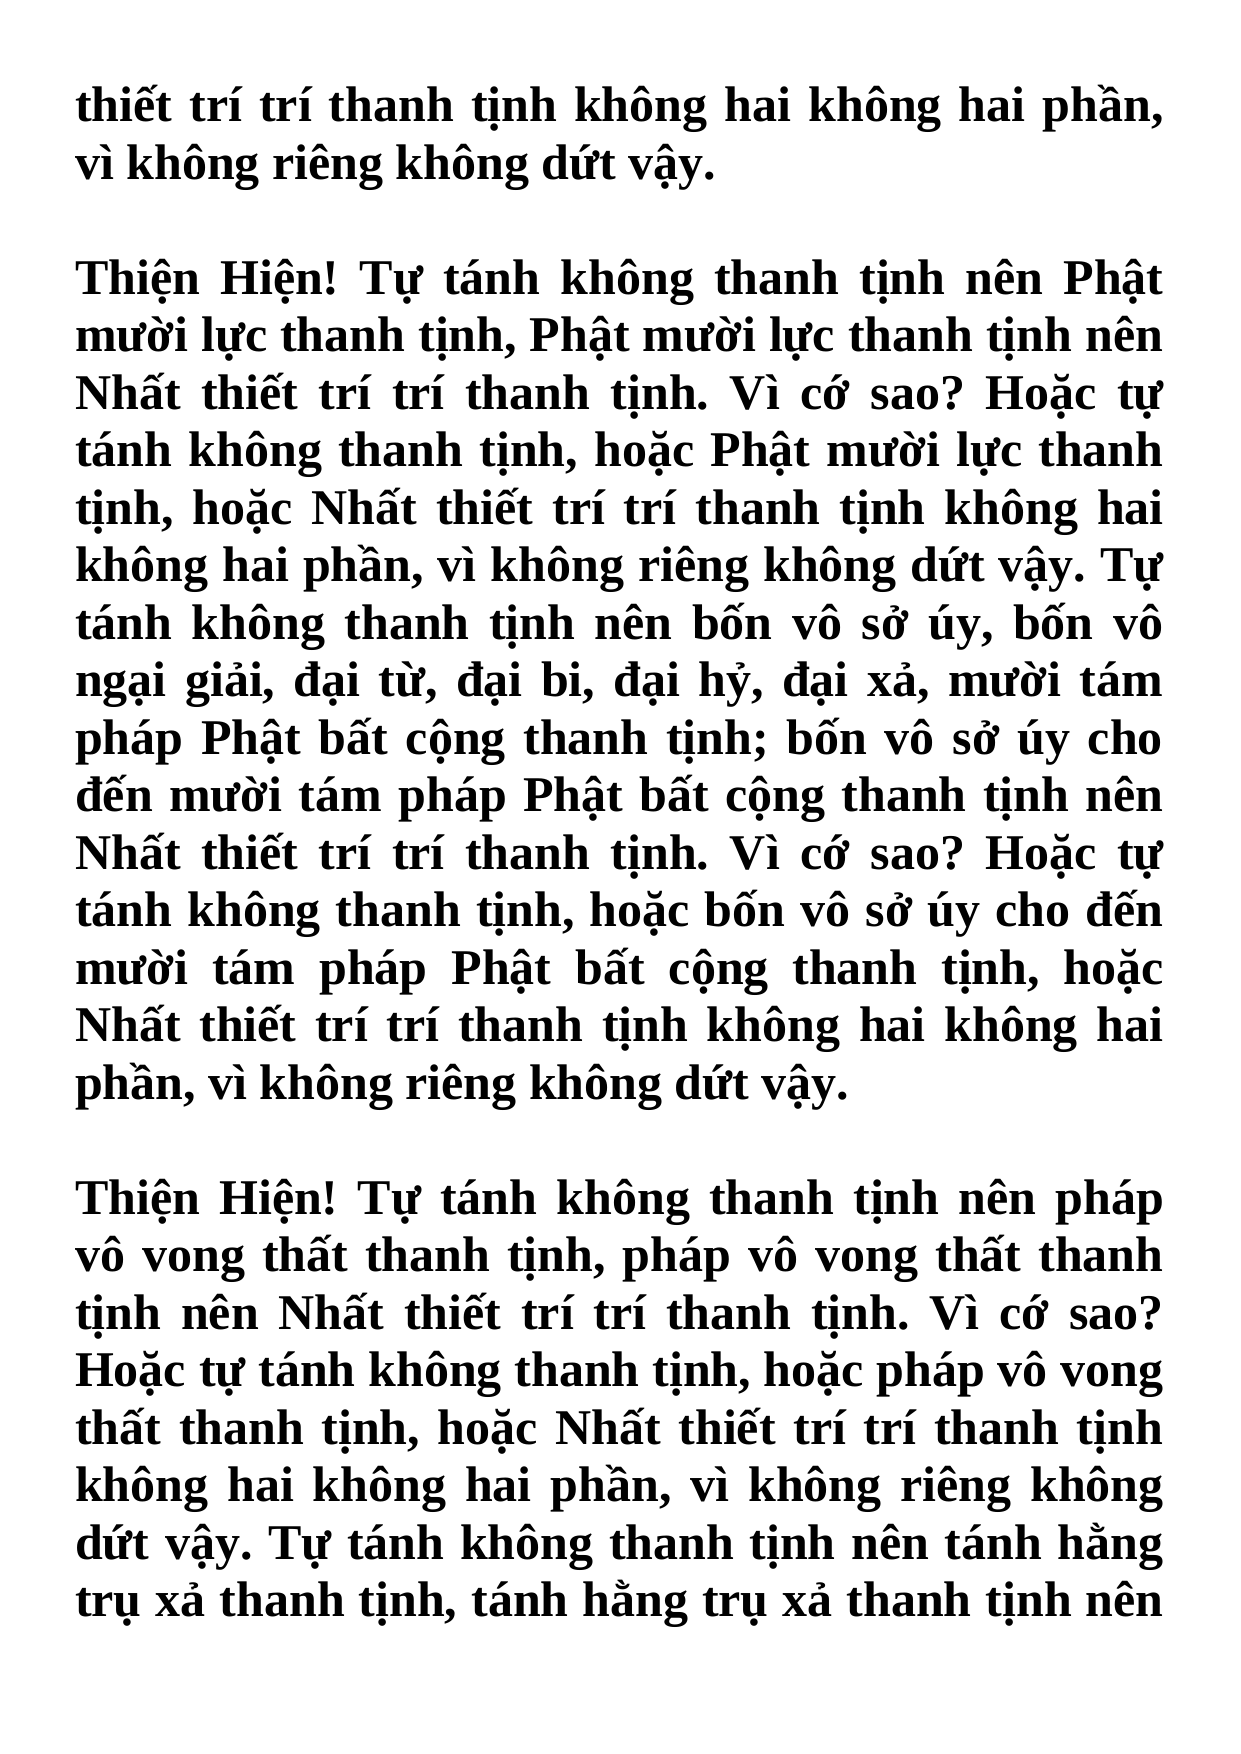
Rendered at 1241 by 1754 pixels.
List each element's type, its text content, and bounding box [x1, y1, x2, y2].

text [75, 75, 1165, 190]
text Thiện Hiện! Tự tánh không thanh tịnh nên Phật mười lực thanh tịnh, Phật mười lực thanh tịnh nên Nhất thiết trí trí thanh tịnh. Vì cớ sao? Hoặc tự tánh không thanh tịnh, hoặc Phật mười lực thanh tịnh, hoặc Nhất thiết trí trí thanh tịnh không hai không hai phần, vì không riêng không dứt vậy. Tự tánh không thanh tịnh nên bốn vô sở úy, bốn vô ngại giải, đại từ, đại bi, đại hỷ, đại xả, mười tám pháp Phật bất cộng thanh tịnh; bốn vô sở úy cho đến mười tám pháp Phật bất cộng thanh tịnh nên Nhất thiết trí trí thanh tịnh. Vì cớ sao? Hoặc tự tánh không thanh tịnh, hoặc bốn vô sở úy cho đến mười tám pháp Phật bất cộng thanh tịnh, hoặc Nhất thiết trí trí thanh tịnh không hai không hai phần, vì không riêng không dứt vậy. [75, 247, 1165, 1110]
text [75, 1167, 1165, 1627]
